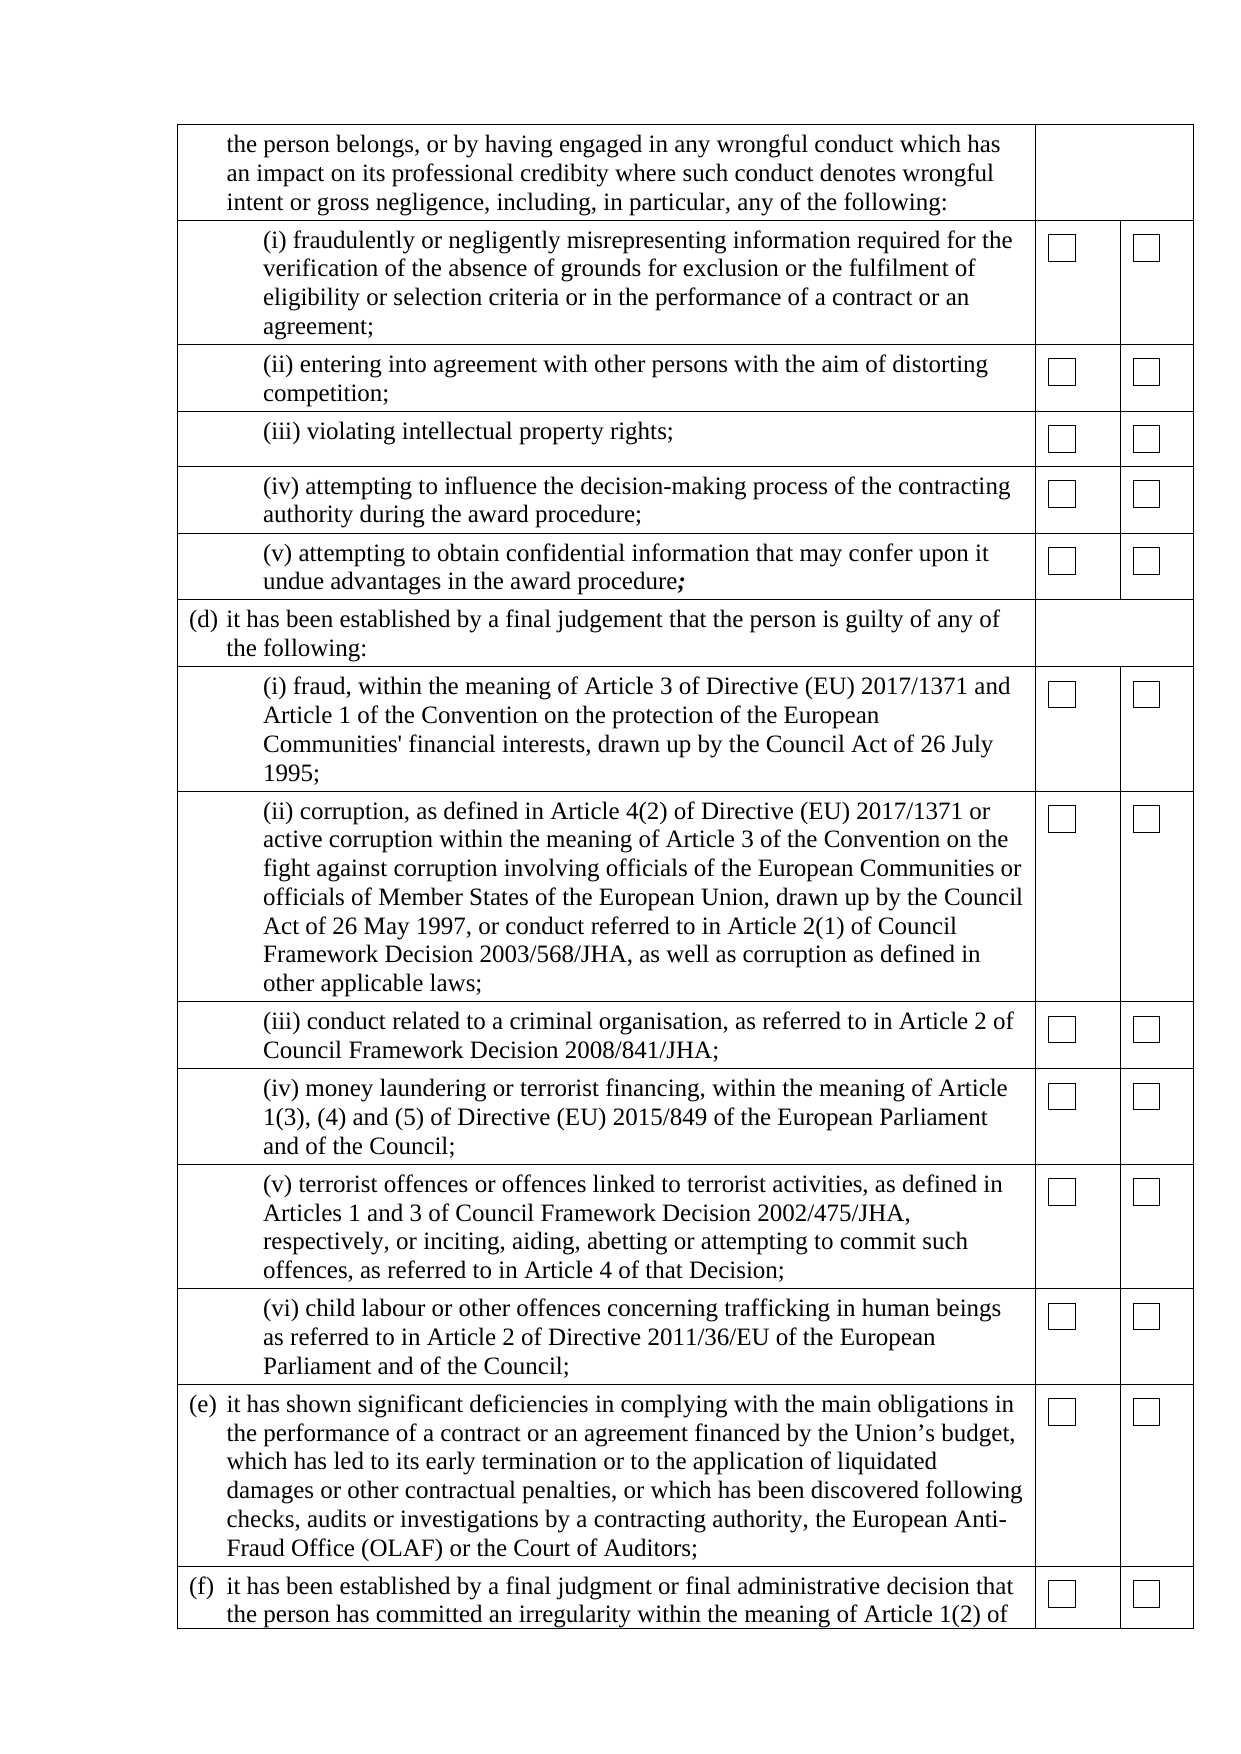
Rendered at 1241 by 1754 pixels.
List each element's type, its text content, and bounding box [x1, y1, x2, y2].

table_cell [1036, 1069, 1120, 1164]
table_cell [1036, 1289, 1120, 1384]
table_cell [1036, 1385, 1120, 1566]
table_cell [1036, 1165, 1120, 1288]
table_cell [1121, 221, 1193, 344]
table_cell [178, 125, 1035, 219]
table_cell [1121, 1165, 1193, 1288]
table_cell [1036, 412, 1120, 466]
table_cell (i) fraudulently or negligently misrepresenting information required for the verification of the absence of grounds for exclusion or the fulfilment of eligibility or selection criteria or in the performance of a contract or an agreement; [178, 221, 1035, 344]
table_cell [1036, 534, 1120, 599]
table_cell (iii) conduct related to a criminal organisation, as referred to in Article 2 of Council Framework Decision 2008/841/JHA; [178, 1002, 1035, 1068]
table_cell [178, 1567, 1035, 1628]
table_cell (ii) entering into agreement with other persons with the aim of distorting competition; [178, 345, 1035, 411]
table_cell (i) fraud, within the meaning of Article 3 of Directive (EU) 2017/1371 and Article 1 of the Convention on the protection of the European Communities' financial interests, drawn up by the Council Act of 26 July 1995; [178, 667, 1035, 791]
table_cell [1121, 1069, 1193, 1164]
table_cell [1036, 221, 1120, 344]
table_cell [1121, 1289, 1193, 1384]
table_cell (iv) attempting to influence the decision-making process of the contracting authority during the award procedure; [178, 467, 1035, 532]
table_cell (v) attempting to obtain confidential information that may confer upon it undue advantages in the award procedure; [178, 534, 1035, 599]
table_cell (iii) violating intellectual property rights; [178, 412, 1035, 466]
table_cell it has shown significant deficiencies in complying with the main obligations in the performance of a contract or an agreement financed by the Union’s budget, which has led to its early termination or to the application of liquidated damages or other contractual penalties, or which has been discovered following checks, audits or investigations by a contracting authority, the European Anti-Fraud Office (OLAF) or the Court of Auditors; [178, 1385, 1035, 1566]
table_cell [1121, 467, 1193, 532]
table_cell [1036, 600, 1193, 666]
table_cell [1121, 412, 1193, 466]
table_cell [1036, 1567, 1120, 1628]
table_cell [1121, 792, 1193, 1001]
table_cell [1121, 1385, 1193, 1566]
table_cell (ii) corruption, as defined in Article 4(2) of Directive (EU) 2017/1371 or active corruption within the meaning of Article 3 of the Convention on the fight against corruption involving officials of the European Communities or officials of Member States of the European Union, drawn up by the Council Act of 26 May 1997, or conduct referred to in Article 2(1) of Council Framework Decision 2003/568/JHA, as well as corruption as defined in other applicable laws; [178, 792, 1035, 1001]
table_cell [1121, 534, 1193, 599]
table_cell [1036, 345, 1120, 411]
table_cell [1121, 345, 1193, 411]
table_cell [1121, 1002, 1193, 1068]
table_cell [1036, 467, 1120, 532]
table_cell [1121, 1567, 1193, 1628]
table_cell (v) terrorist offences or offences linked to terrorist activities, as defined in Articles 1 and 3 of Council Framework Decision 2002/475/JHA, respectively, or inciting, aiding, abetting or attempting to commit such offences, as referred to in Article 4 of that Decision; [178, 1165, 1035, 1288]
table_cell [1036, 792, 1120, 1001]
table_cell (iv) money laundering or terrorist financing, within the meaning of Article 1(3), (4) and (5) of Directive (EU) 2015/849 of the European Parliament and of the Council; [178, 1069, 1035, 1164]
table_cell [1121, 667, 1193, 791]
table_cell [1036, 125, 1193, 219]
table_cell [1036, 1002, 1120, 1068]
table_cell it has been established by a final judgement that the person is guilty of any of the following: [178, 600, 1035, 666]
table_cell (vi) child labour or other offences concerning trafficking in human beings as referred to in Article 2 of Directive 2011/36/EU of the European Parliament and of the Council; [178, 1289, 1035, 1384]
table_cell [1036, 667, 1120, 791]
